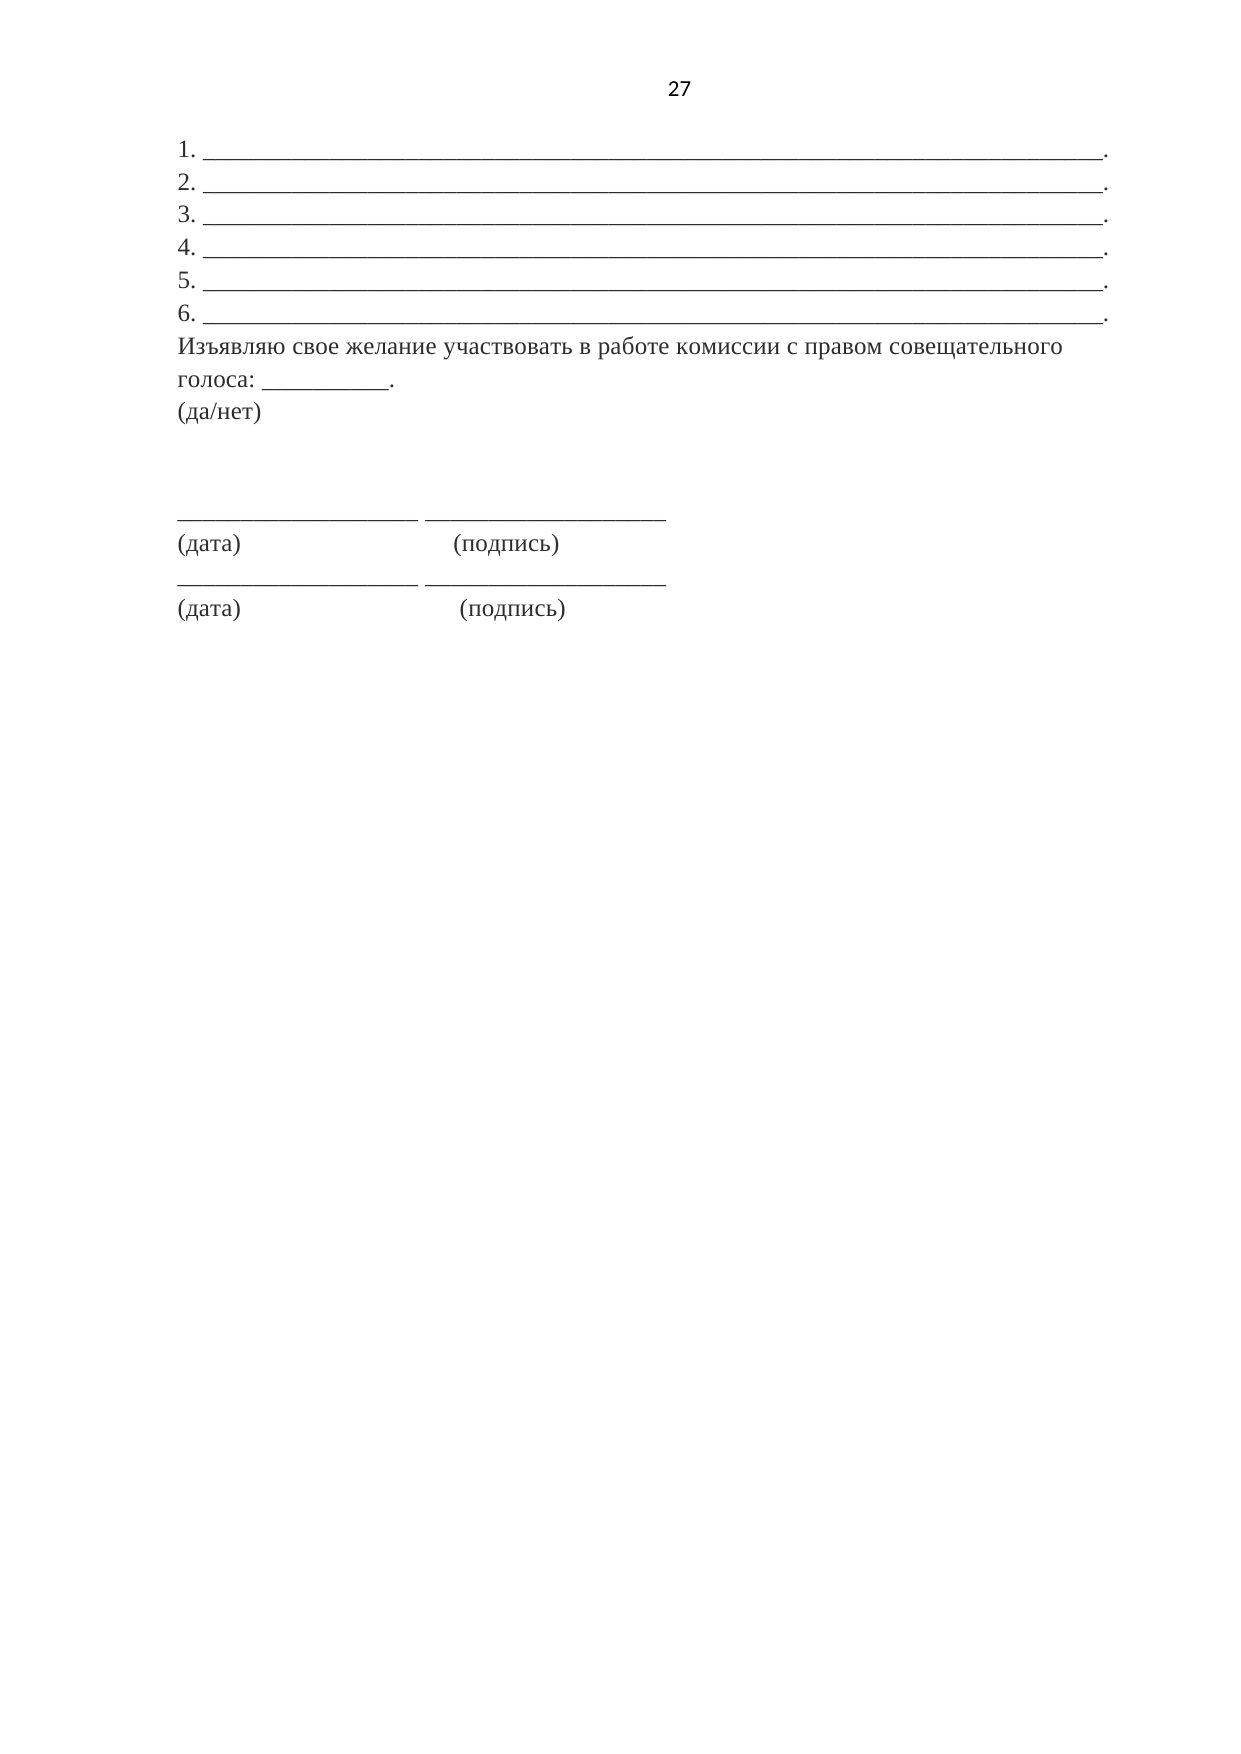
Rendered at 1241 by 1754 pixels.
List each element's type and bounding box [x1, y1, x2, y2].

text [177, 130, 1181, 655]
